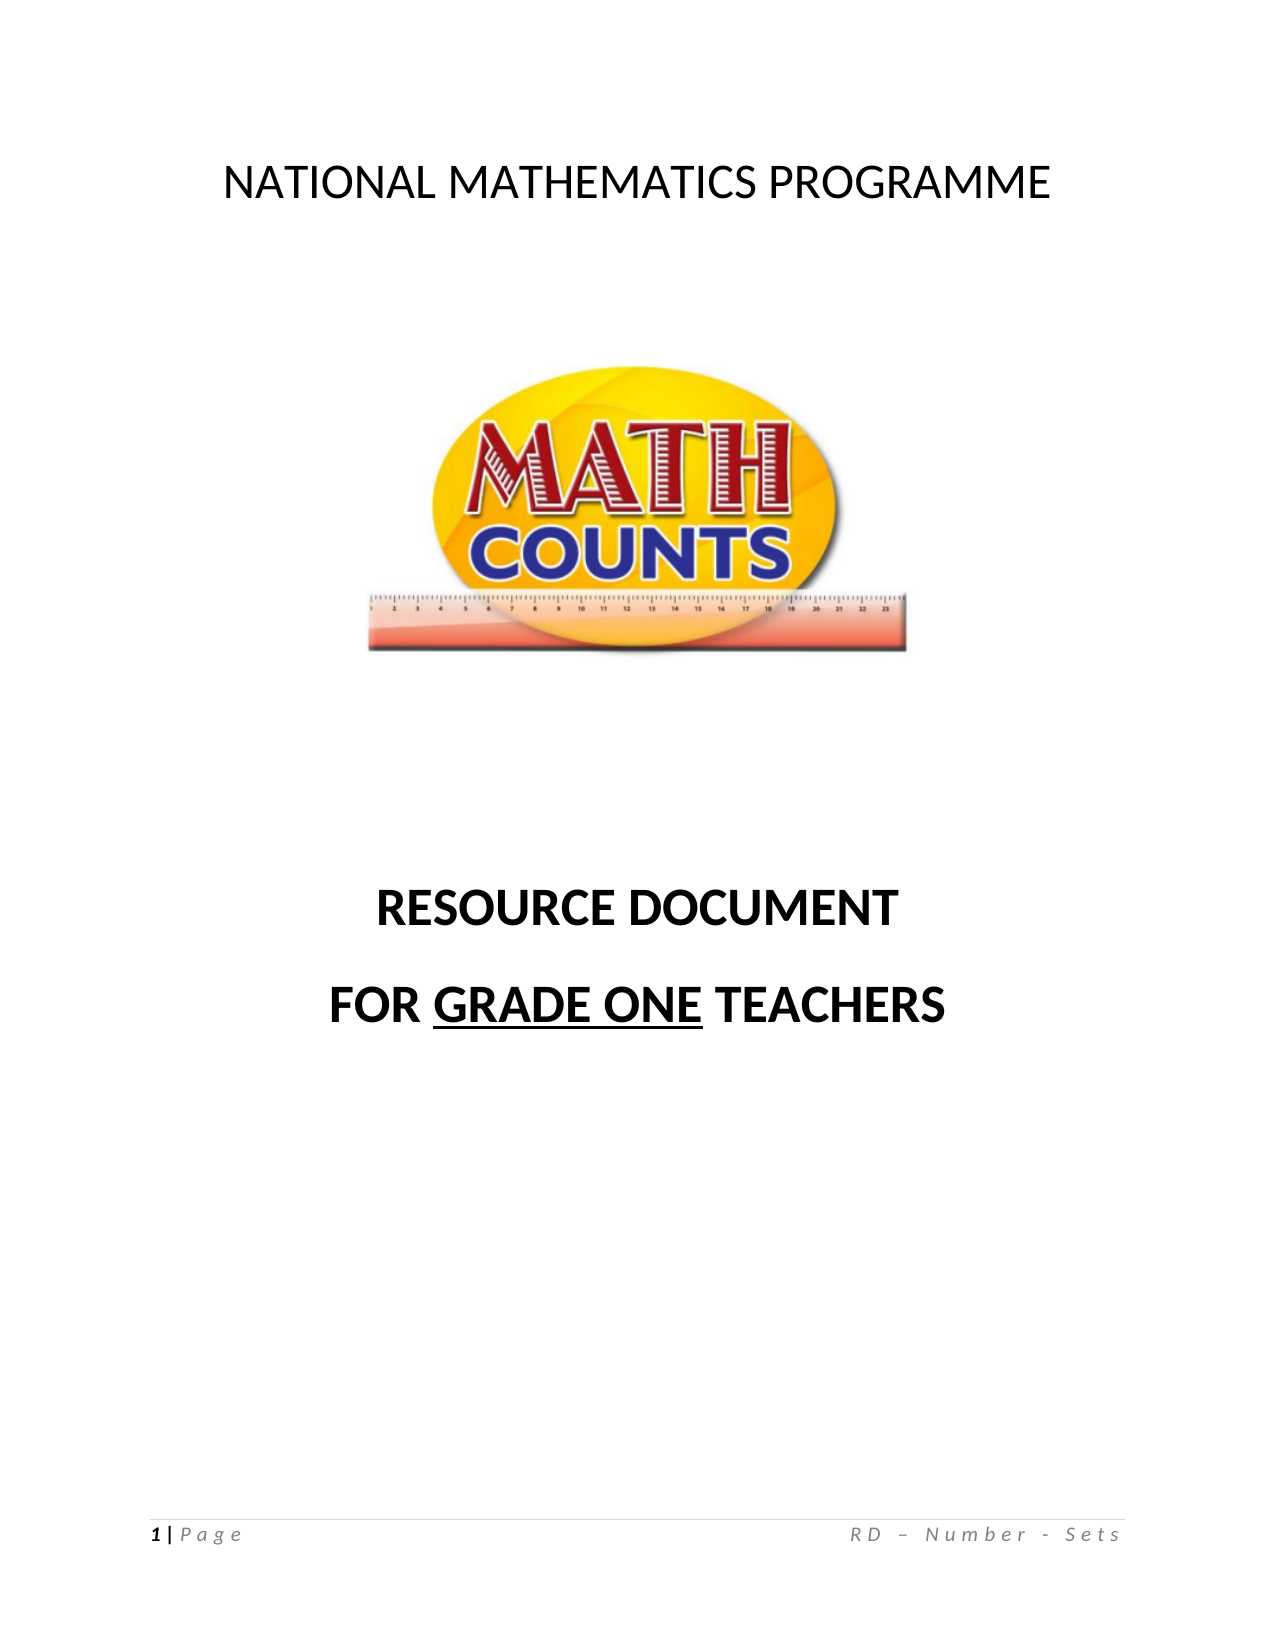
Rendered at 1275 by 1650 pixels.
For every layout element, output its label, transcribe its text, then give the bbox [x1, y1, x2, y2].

text NATIONAL MATHEMATICS PROGRAMME [150, 150, 1125, 211]
picture [323, 347, 952, 698]
text Resource Document [150, 872, 1125, 939]
text FOR GRADE ONE TEACHERS [150, 969, 1125, 1036]
